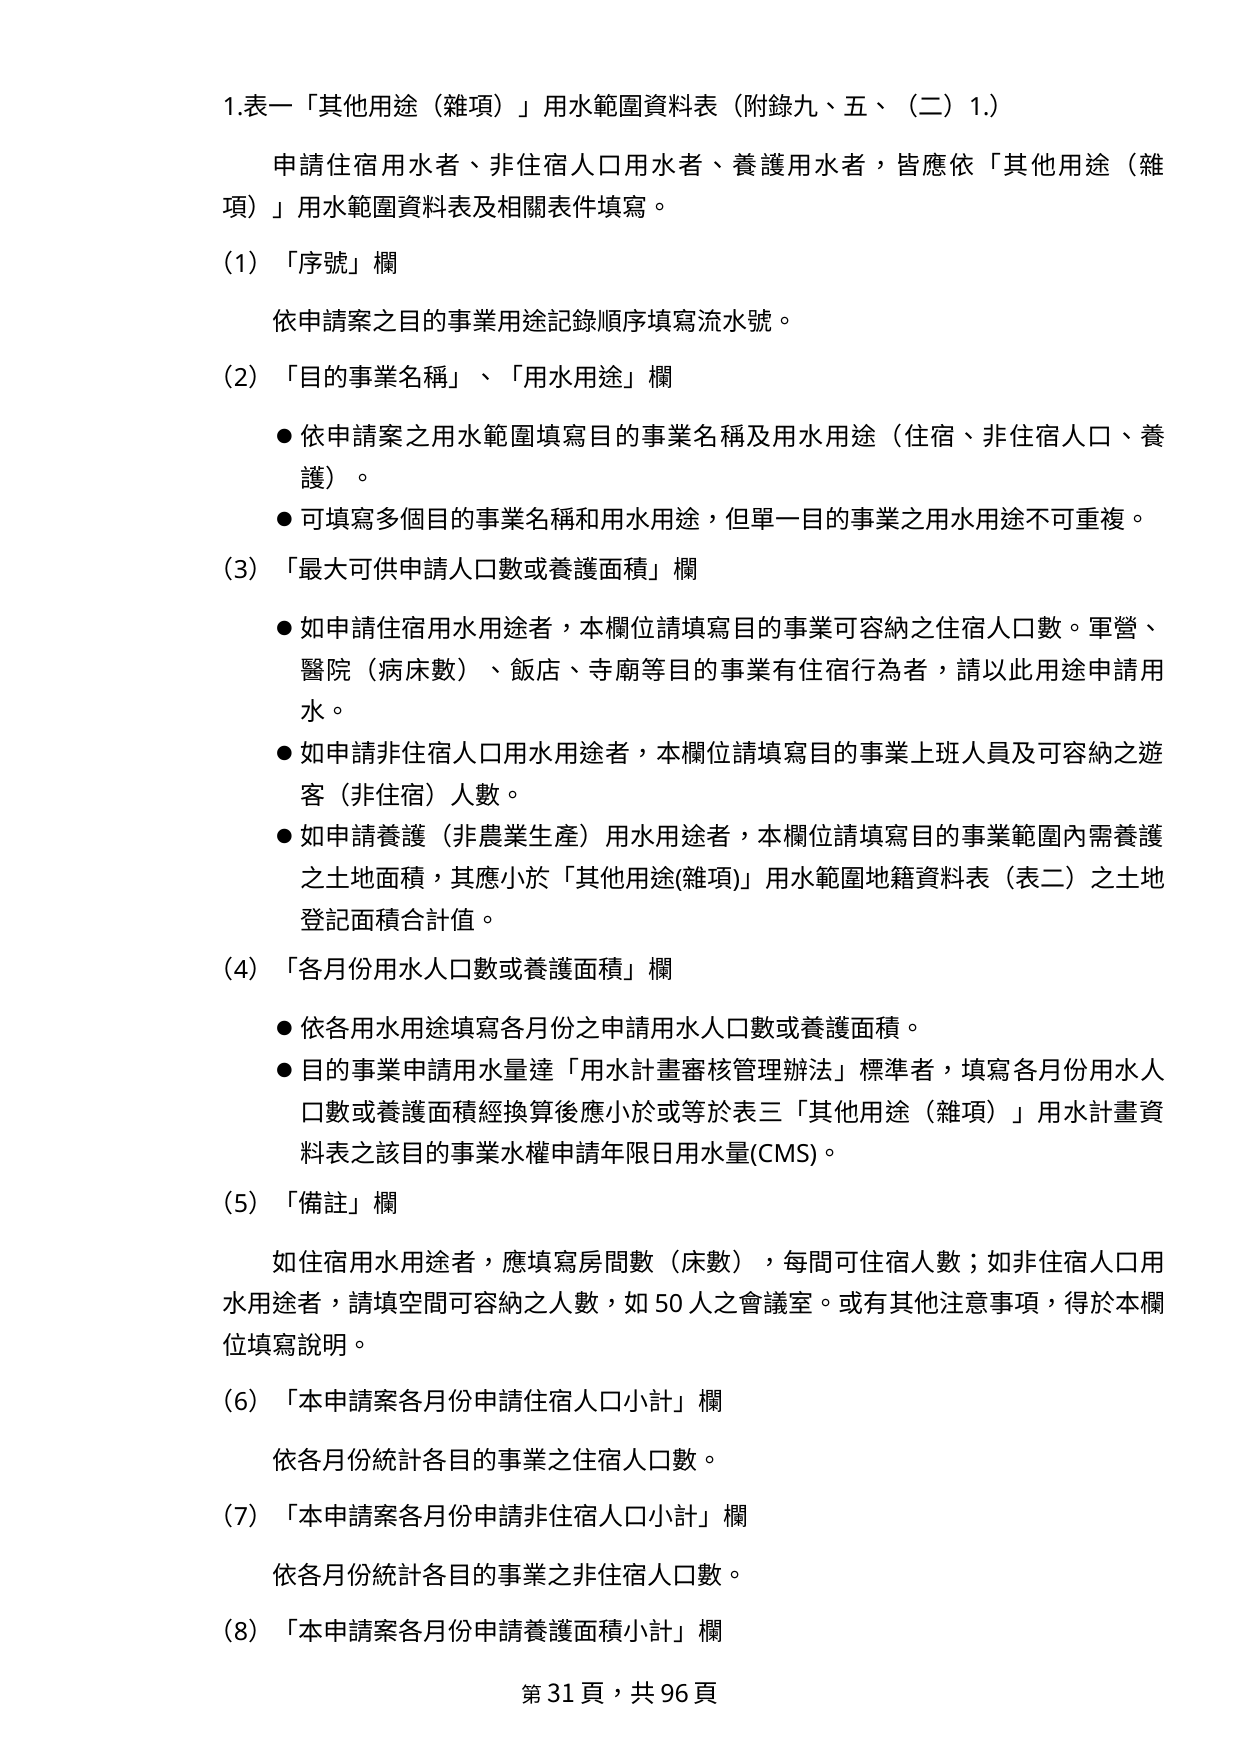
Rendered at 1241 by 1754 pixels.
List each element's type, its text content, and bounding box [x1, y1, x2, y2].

subtitle 如申請非住宿人口用水用途者，本欄位請填寫目的事業上班人員及可容納之遊客（非住宿）人數。 [275, 729, 1165, 812]
subtitle 如申請住宿用水用途者，本欄位請填寫目的事業可容納之住宿人口數。軍營、醫院（病床數）、飯店、寺廟等目的事業有住宿行為者，請以此用途申請用水。 [275, 604, 1165, 729]
text 依各月份統計各目的事業之非住宿人口數。 [222, 1551, 1165, 1592]
subtitle 「備註」欄 [252, 1183, 1165, 1220]
subtitle 「目的事業名稱」、「用水用途」欄 [252, 358, 1165, 394]
subtitle 如申請養護（非農業生產）用水用途者，本欄位請填寫目的事業範圍內需養護之土地面積，其應小於「其他用途(雜項)」用水範圍地籍資料表（表二）之土地登記面積合計值。 [275, 812, 1165, 937]
subtitle 可填寫多個目的事業名稱和用水用途，但單一目的事業之用水用途不可重複。 [275, 496, 1165, 537]
subtitle 依申請案之用水範圍填寫目的事業名稱及用水用途（住宿、非住宿人口、養護）。 [275, 412, 1165, 496]
text 如住宿用水用途者，應填寫房間數（床數），每間可住宿人數；如非住宿人口用水用途者，請填空間可容納之人數，如50人之會議室。或有其他注意事項，得於本欄位填寫說明。 [222, 1238, 1165, 1363]
subtitle 目的事業申請用水量達「用水計畫審核管理辦法」標準者，填寫各月份用水人口數或養護面積經換算後應小於或等於表三「其他用途（雜項）」用水計畫資料表之該目的事業水權申請年限日用水量(CMS)。 [275, 1046, 1165, 1171]
subtitle 「本申請案各月份申請養護面積小計」欄 [252, 1611, 1165, 1647]
subtitle 「最大可供申請人口數或養護面積」欄 [252, 550, 1165, 586]
subtitle 「本申請案各月份申請住宿人口小計」欄 [252, 1382, 1165, 1418]
subtitle 「序號」欄 [252, 243, 1165, 279]
subtitle 「各月份用水人口數或養護面積」欄 [252, 950, 1165, 986]
subtitle 表一「其他用途（雜項）」用水範圍資料表（附錄九、五、（二）1.） [223, 87, 1165, 123]
text 申請住宿用水者、非住宿人口用水者、養護用水者，皆應依「其他用途（雜項）」用水範圍資料表及相關表件填寫。 [222, 141, 1165, 224]
subtitle 依各用水用途填寫各月份之申請用水人口數或養護面積。 [275, 1004, 1165, 1046]
text 依各月份統計各目的事業之住宿人口數。 [222, 1436, 1165, 1478]
text 依申請案之目的事業用途記錄順序填寫流水號。 [222, 297, 1165, 339]
subtitle 「本申請案各月份申請非住宿人口小計」欄 [252, 1496, 1165, 1533]
